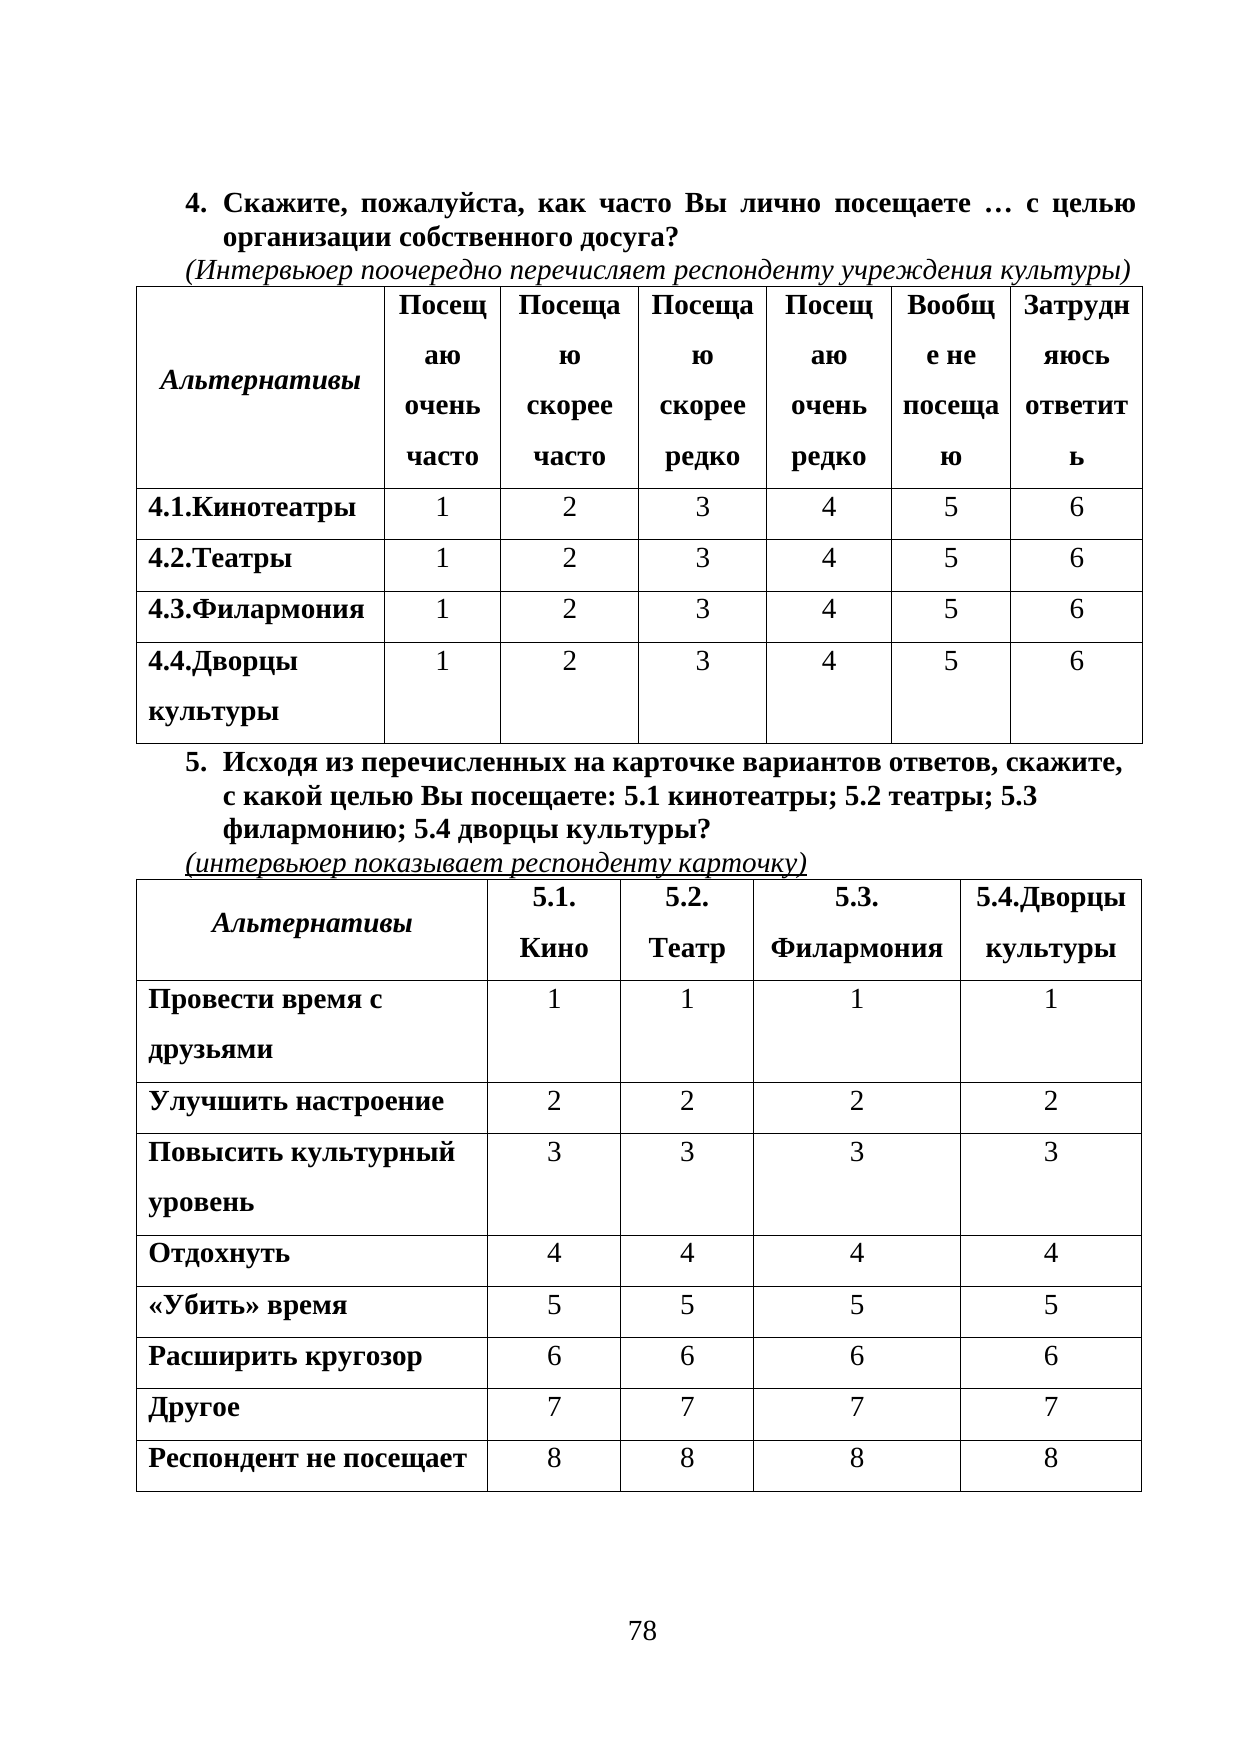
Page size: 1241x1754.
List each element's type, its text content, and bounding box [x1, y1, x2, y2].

table_cell 6 [1011, 592, 1142, 642]
table_cell 6 [754, 1338, 960, 1388]
table_cell 7 [754, 1389, 960, 1439]
table_cell 6 [1011, 489, 1142, 539]
table_cell 8 [754, 1441, 960, 1491]
table_cell 3 [639, 540, 766, 591]
table_header 5.2. Театр [621, 880, 753, 980]
table_cell Провести время с друзьями [137, 981, 487, 1082]
table_cell 4 [754, 1236, 960, 1286]
table_cell 1 [488, 981, 620, 1082]
table_cell 4 [621, 1236, 753, 1286]
table_cell 1 [385, 489, 500, 539]
table_cell 4 [767, 592, 891, 642]
table_header Вообще не посещаю [892, 287, 1010, 488]
table_cell 5 [892, 489, 1010, 539]
table_cell 7 [961, 1389, 1141, 1439]
table_cell 4.4.Дворцы культуры [137, 643, 384, 743]
table_cell 4 [488, 1236, 620, 1286]
table_header Посещаю скорее часто [501, 287, 638, 488]
table_cell Другое [137, 1389, 487, 1439]
table_cell 5 [892, 592, 1010, 642]
table_cell 6 [1011, 643, 1142, 743]
table_cell 3 [488, 1134, 620, 1234]
table_cell Отдохнуть [137, 1236, 487, 1286]
table_cell 1 [961, 981, 1141, 1082]
text (Интервьюер поочередно перечисляет респонденту учреждения культуры) [185, 252, 1137, 286]
table_cell 2 [501, 592, 638, 642]
table_cell 6 [488, 1338, 620, 1388]
table_cell Повысить культурный уровень [137, 1134, 487, 1234]
table_cell Улучшить настроение [137, 1083, 487, 1133]
table_cell 1 [385, 592, 500, 642]
table_cell 1 [385, 643, 500, 743]
table_cell 5 [754, 1287, 960, 1337]
table_cell 7 [621, 1389, 753, 1439]
table_header Посещаю очень часто [385, 287, 500, 488]
list Скажите, пожалуйста, как часто Вы лично посещаете … с целью организации собственного досуга? [185, 185, 1137, 252]
table_cell 3 [639, 643, 766, 743]
table_cell 2 [488, 1083, 620, 1133]
table_cell 3 [754, 1134, 960, 1234]
table_cell 4.3.Филармония [137, 592, 384, 642]
table_cell 1 [621, 981, 753, 1082]
table_cell 4 [961, 1236, 1141, 1286]
table_cell 5 [488, 1287, 620, 1337]
table_cell 4.2.Театры [137, 540, 384, 591]
table_cell 2 [961, 1083, 1141, 1133]
table_header Затрудняюсь ответить [1011, 287, 1142, 488]
table_cell 6 [621, 1338, 753, 1388]
table_cell 8 [621, 1441, 753, 1491]
table_cell 2 [501, 540, 638, 591]
table_header 5.3. Филармония [754, 880, 960, 980]
table_cell 4.1.Кинотеатры [137, 489, 384, 539]
table_header Альтернативы [137, 287, 384, 488]
table_cell 2 [501, 489, 638, 539]
table_cell Респондент не посещает [137, 1441, 487, 1491]
list Исходя из перечисленных на карточке вариантов ответов, скажите, с какой целью Вы посещаете: 5.1 кинотеатры; 5.2 театры; 5.3 филармонию; 5.4 дворцы культуры? [185, 744, 1137, 845]
table_cell 5 [961, 1287, 1141, 1337]
table_cell 5 [892, 643, 1010, 743]
table_cell 4 [767, 489, 891, 539]
table_cell Расширить кругозор [137, 1338, 487, 1388]
table_cell 3 [639, 592, 766, 642]
table_header Посещаю очень редко [767, 287, 891, 488]
table_cell 1 [385, 540, 500, 591]
table_cell 8 [961, 1441, 1141, 1491]
table_header Альтернативы [137, 880, 487, 980]
table_cell 2 [621, 1083, 753, 1133]
table_cell «Убить» время [137, 1287, 487, 1337]
table_header 5.1. Кино [488, 880, 620, 980]
table_cell 3 [639, 489, 766, 539]
text (интервьюер показывает респонденту карточку) [185, 845, 1137, 878]
table_cell 4 [767, 643, 891, 743]
table_cell 6 [961, 1338, 1141, 1388]
table_header 5.4.Дворцы культуры [961, 880, 1141, 980]
table_cell 5 [621, 1287, 753, 1337]
table_header Посещаю скорее редко [639, 287, 766, 488]
table_cell 1 [754, 981, 960, 1082]
table_cell 6 [1011, 540, 1142, 591]
table_cell 3 [961, 1134, 1141, 1234]
table_cell 2 [754, 1083, 960, 1133]
table_cell 7 [488, 1389, 620, 1439]
table_cell 8 [488, 1441, 620, 1491]
table_cell 5 [892, 540, 1010, 591]
table_cell 4 [767, 540, 891, 591]
table_cell 2 [501, 643, 638, 743]
table_cell 3 [621, 1134, 753, 1234]
